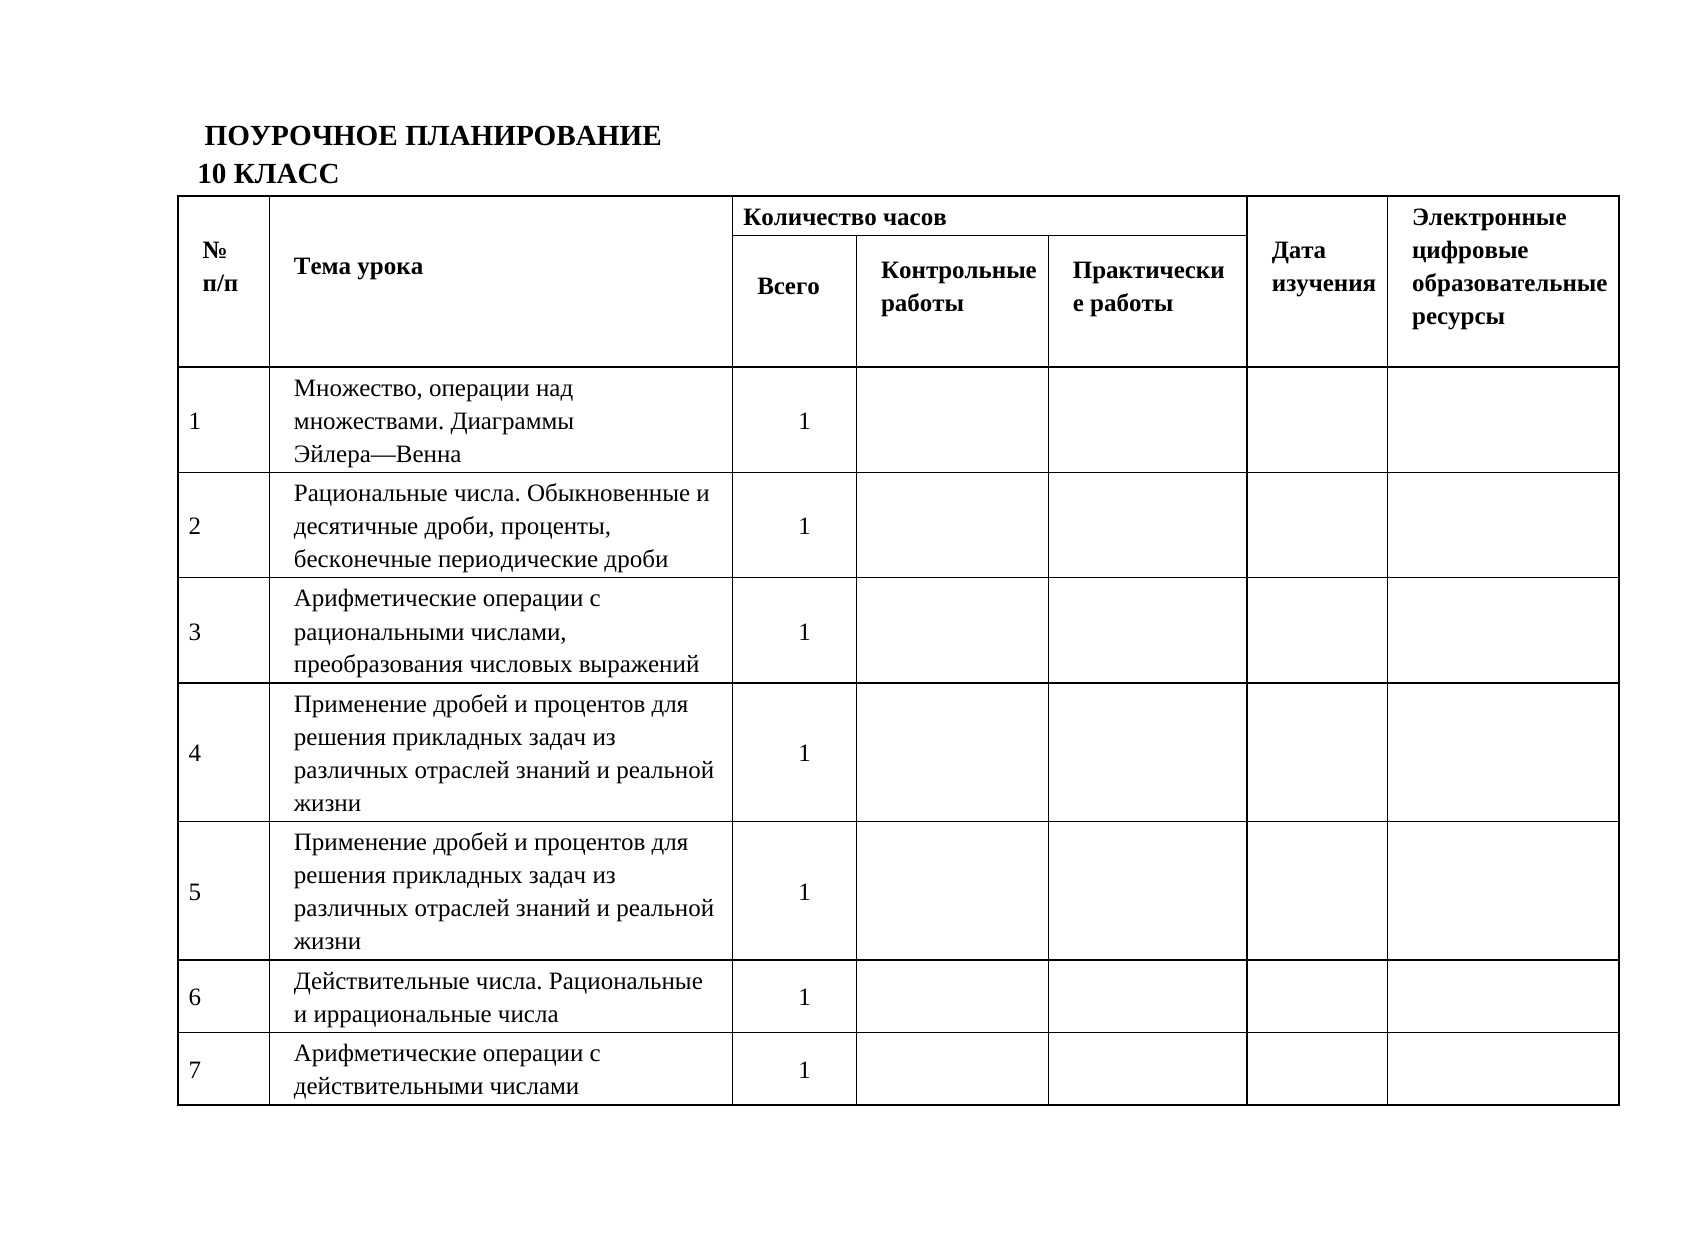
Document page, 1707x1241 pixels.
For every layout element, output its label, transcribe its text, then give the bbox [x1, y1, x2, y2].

table_cell [1049, 578, 1246, 682]
table_cell Практические работы [1049, 236, 1246, 366]
table_cell [1388, 961, 1618, 1031]
text 10 КЛАСС [190, 157, 1618, 190]
table_cell [857, 684, 1048, 821]
table_cell [1248, 822, 1387, 959]
table_cell Арифметические операции с действительными числами [270, 1033, 732, 1104]
table_cell 1 [179, 368, 269, 471]
table_cell [1248, 578, 1387, 682]
table_cell 1 [733, 822, 856, 959]
table_cell [1049, 473, 1246, 577]
table_cell 6 [179, 961, 269, 1031]
table_cell 1 [733, 684, 856, 821]
table_cell 3 [179, 578, 269, 682]
table_cell 1 [733, 578, 856, 682]
text ПОУРОЧНОЕ ПЛАНИРОВАНИЕ [190, 118, 1618, 152]
table_cell [857, 368, 1048, 471]
table_cell [1248, 1033, 1387, 1104]
table_cell [1388, 684, 1618, 821]
table_cell Арифметические операции с рациональными числами, преобразования числовых выражений [270, 578, 732, 682]
table_cell [857, 1033, 1048, 1104]
table_cell [1049, 684, 1246, 821]
table_cell 1 [733, 473, 856, 577]
table_cell [1248, 368, 1387, 471]
table_cell 4 [179, 684, 269, 821]
table_cell 2 [179, 473, 269, 577]
table_cell [1248, 684, 1387, 821]
table_header Количество часов [733, 197, 1246, 234]
table_header Тема урока [270, 197, 732, 366]
table_cell [1049, 961, 1246, 1031]
table_cell [1049, 1033, 1246, 1104]
table_cell [1388, 368, 1618, 471]
table_header № п/п [179, 197, 269, 366]
table_header Дата изучения [1248, 197, 1387, 366]
table_cell [857, 473, 1048, 577]
table_cell Контрольные работы [857, 236, 1048, 366]
table_cell 1 [733, 961, 856, 1031]
table_cell Применение дробей и процентов для решения прикладных задач из различных отраслей знаний и реальной жизни [270, 684, 732, 821]
table_cell [1388, 1033, 1618, 1104]
table_cell [1388, 473, 1618, 577]
table_header Электронные цифровые образовательные ресурсы [1388, 197, 1618, 366]
table_cell [1388, 578, 1618, 682]
table_cell 1 [733, 1033, 856, 1104]
table_cell Множество, операции над множествами. Диаграммы Эйлера―Венна [270, 368, 732, 471]
table_cell Рациональные числа. Обыкновенные и десятичные дроби, проценты, бесконечные периодические дроби [270, 473, 732, 577]
table_cell [1248, 961, 1387, 1031]
table_cell 1 [733, 368, 856, 471]
table_cell [1248, 473, 1387, 577]
table_cell Применение дробей и процентов для решения прикладных задач из различных отраслей знаний и реальной жизни [270, 822, 732, 959]
table_cell Действительные числа. Рациональные и иррациональные числа [270, 961, 732, 1031]
table_cell Всего [733, 236, 856, 366]
table_cell 5 [179, 822, 269, 959]
table_cell [1049, 368, 1246, 471]
table_cell 7 [179, 1033, 269, 1104]
table_cell [1388, 822, 1618, 959]
table_cell [1049, 822, 1246, 959]
table_cell [857, 961, 1048, 1031]
table_cell [857, 822, 1048, 959]
table_cell [857, 578, 1048, 682]
